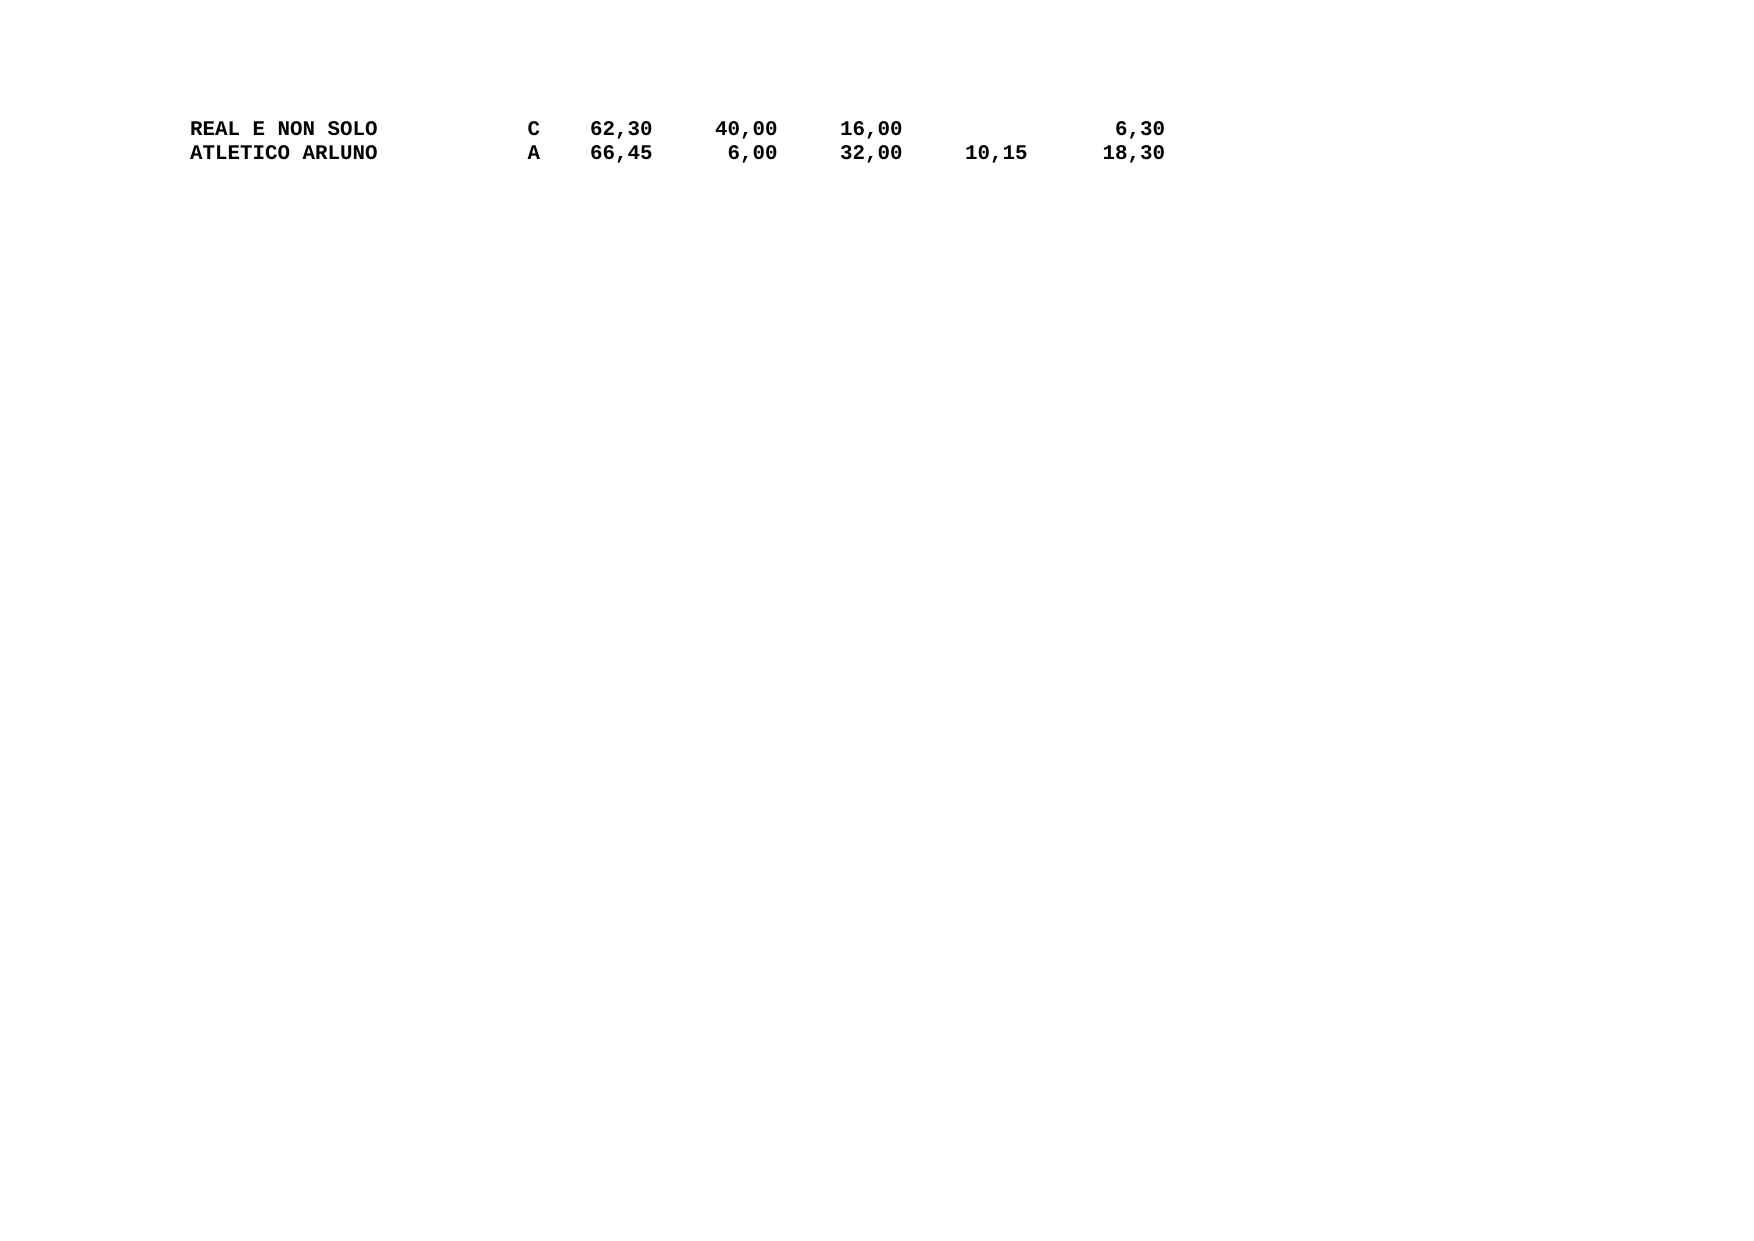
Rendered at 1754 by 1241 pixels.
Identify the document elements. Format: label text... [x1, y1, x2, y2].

text REAL E NON SOLO C 62,30 40,00 16,00 6,30 [177, 118, 1606, 142]
text ATLETICO ARLUNO A 66,45 6,00 32,00 10,15 18,30 [177, 142, 1606, 165]
